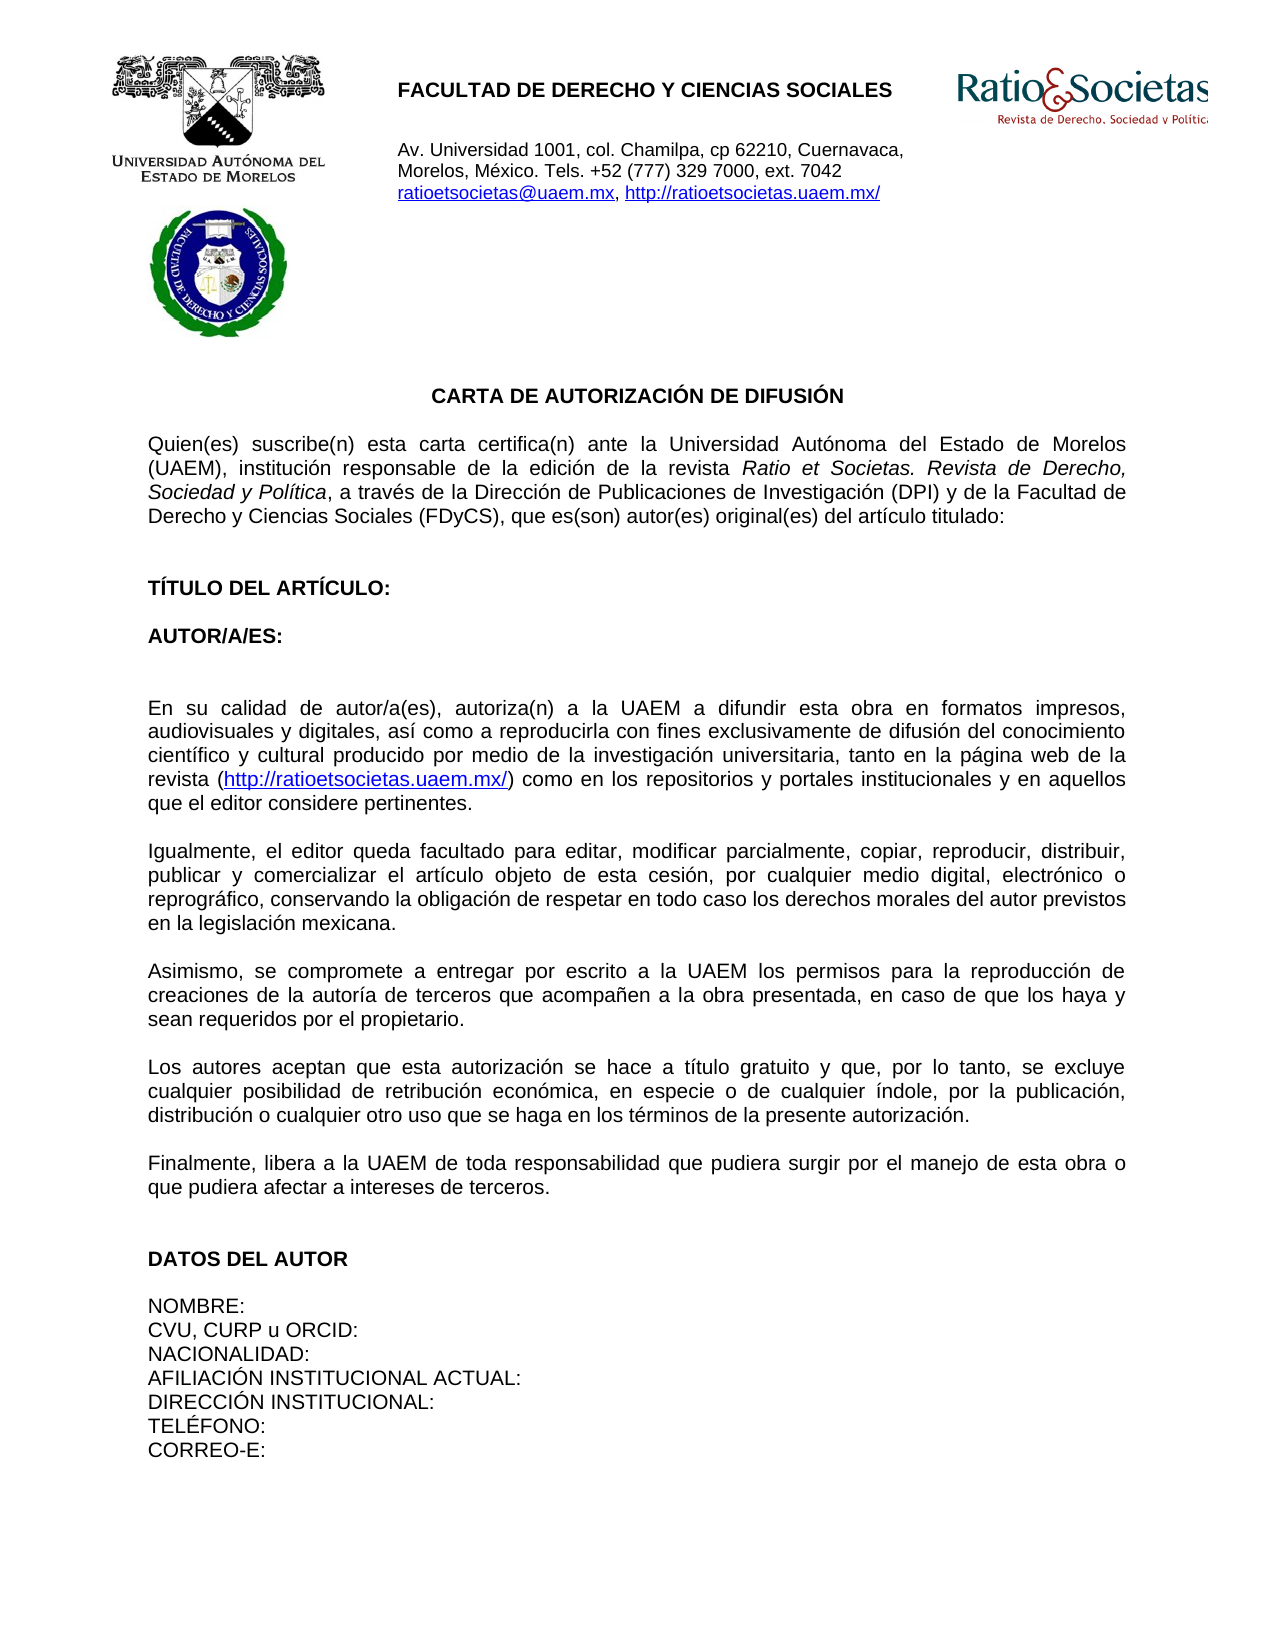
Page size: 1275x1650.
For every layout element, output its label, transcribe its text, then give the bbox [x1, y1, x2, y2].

text AFILIACIÓN INSTITUCIONAL ACTUAL: [148, 1366, 1127, 1390]
text Quien(es) suscribe(n) esta carta certifica(n) ante la Universidad Autónoma del Estado de Morelos (UAEM), institución responsable de la edición de la revista Ratio et Societas. Revista de Derecho, Sociedad y Política, a través de la Dirección de Publicaciones de Investigación (DPI) y de la Facultad de Derecho y Ciencias Sociales (FDyCS), que es(son) autor(es) original(es) del artículo titulado: [148, 432, 1127, 528]
text TELÉFONO: [148, 1414, 1127, 1438]
text Asimismo, se compromete a entregar por escrito a la UAEM los permisos para la reproducción de creaciones de la autoría de terceros que acompañen a la obra presentada, en caso de que los haya y sean requeridos por el propietario. [148, 959, 1127, 1031]
text En su calidad de autor/a(es), autoriza(n) a la UAEM a difundir esta obra en formatos impresos, audiovisuales y digitales, así como a reproducirla con fines exclusivamente de difusión del conocimiento científico y cultural producido por medio de la investigación universitaria, tanto en la página web de la revista (http://ratioetsocietas.uaem.mx/) como en los repositorios y portales institucionales y en aquellos que el editor considere pertinentes. [148, 695, 1127, 815]
text CARTA DE AUTORIZACIÓN DE DIFUSIÓN [148, 384, 1127, 408]
picture [953, 65, 1208, 124]
text CORREO-E: [148, 1438, 1127, 1462]
text NACIONALIDAD: [148, 1342, 1127, 1366]
text Finalmente, libera a la UAEM de toda responsabilidad que pudiera surgir por el manejo de esta obra o que pudiera afectar a intereses de terceros. [148, 1151, 1127, 1198]
text AUTOR/A/ES: [148, 623, 1127, 647]
text NOMBRE: [148, 1294, 1127, 1318]
picture [110, 53, 326, 182]
text DIRECCIÓN INSTITUCIONAL: [148, 1390, 1127, 1414]
text CVU, CURP u ORCID: [148, 1318, 1127, 1342]
text DATOS DEL AUTOR [148, 1246, 1127, 1270]
text Igualmente, el editor queda facultado para editar, modificar parcialmente, copiar, reproducir, distribuir, publicar y comercializar el artículo objeto de esta cesión, por cualquier medio digital, electrónico o reprográfico, conservando la obligación de respetar en todo caso los derechos morales del autor previstos en la legislación mexicana. [148, 839, 1127, 935]
text TÍTULO DEL ARTÍCULO: [148, 576, 1127, 599]
text Los autores aceptan que esta autorización se hace a título gratuito y que, por lo tanto, se excluye cualquier posibilidad de retribución económica, en especie o de cualquier índole, por la publicación, distribución o cualquier otro uso que se haga en los términos de la presente autorización. [148, 1055, 1127, 1127]
picture [1201, 83, 1208, 89]
picture [147, 205, 289, 341]
